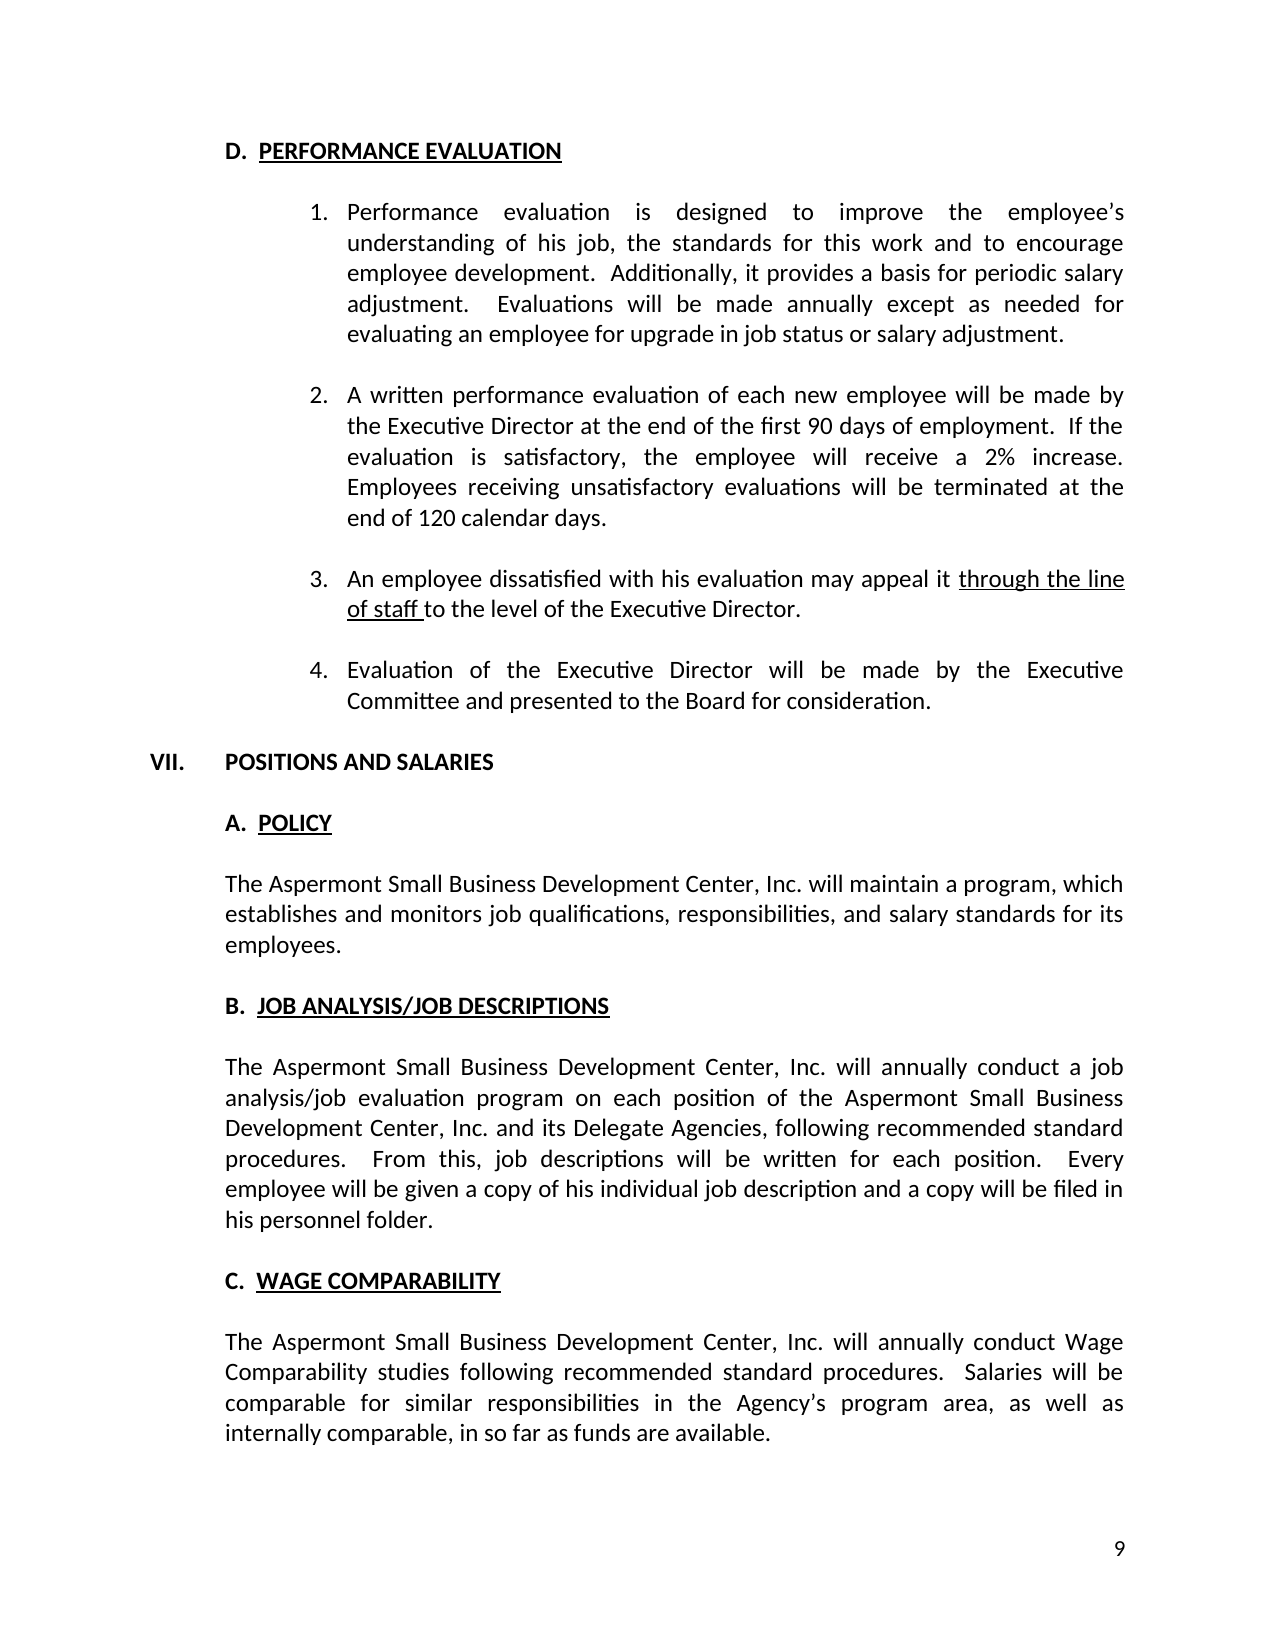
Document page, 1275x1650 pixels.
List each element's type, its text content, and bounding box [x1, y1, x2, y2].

text The Aspermont Small Business Development Center, Inc. will annually conduct Wage Comparability studies following recommended standard procedures. Salaries will be comparable for similar responsibilities in the Agency’s program area, as well as internally comparable, in so far as funds are available. [225, 1326, 1125, 1448]
list Evaluation of the Executive Director will be made by the Executive Committee and presented to the Board for consideration. [309, 654, 1125, 715]
text D. PERFORMANCE EVALUATION [225, 136, 1125, 166]
list A written performance evaluation of each new employee will be made by the Executive Director at the end of the first 90 days of employment. If the evaluation is satisfactory, the employee will receive a 2% increase. Employees receiving unsatisfactory evaluations will be terminated at the end of 120 calendar days. [309, 380, 1125, 532]
list Performance evaluation is designed to improve the employee’s understanding of his job, the standards for this work and to encourage employee development. Additionally, it provides a basis for periodic salary adjustment. Evaluations will be made annually except as needed for evaluating an employee for upgrade in job status or salary adjustment. [309, 197, 1125, 349]
text C. WAGE COMPARABILITY [225, 1265, 1125, 1295]
list An employee dissatisfied with his evaluation may appeal it through the line of staff to the level of the Executive Director. [309, 563, 1125, 624]
text A. POLICY [150, 807, 1125, 837]
text The Aspermont Small Business Development Center, Inc. will maintain a program, which establishes and monitors job qualifications, responsibilities, and salary standards for its employees. [225, 868, 1125, 959]
text B. JOB ANALYSIS/JOB DESCRIPTIONS [225, 990, 1125, 1021]
text VII. POSITIONS AND SALARIES [150, 746, 1125, 776]
text The Aspermont Small Business Development Center, Inc. will annually conduct a job analysis/job evaluation program on each position of the Aspermont Small Business Development Center, Inc. and its Delegate Agencies, following recommended standard procedures. From this, job descriptions will be written for each position. Every employee will be given a copy of his individual job description and a copy will be filed in his personnel folder. [225, 1051, 1125, 1234]
